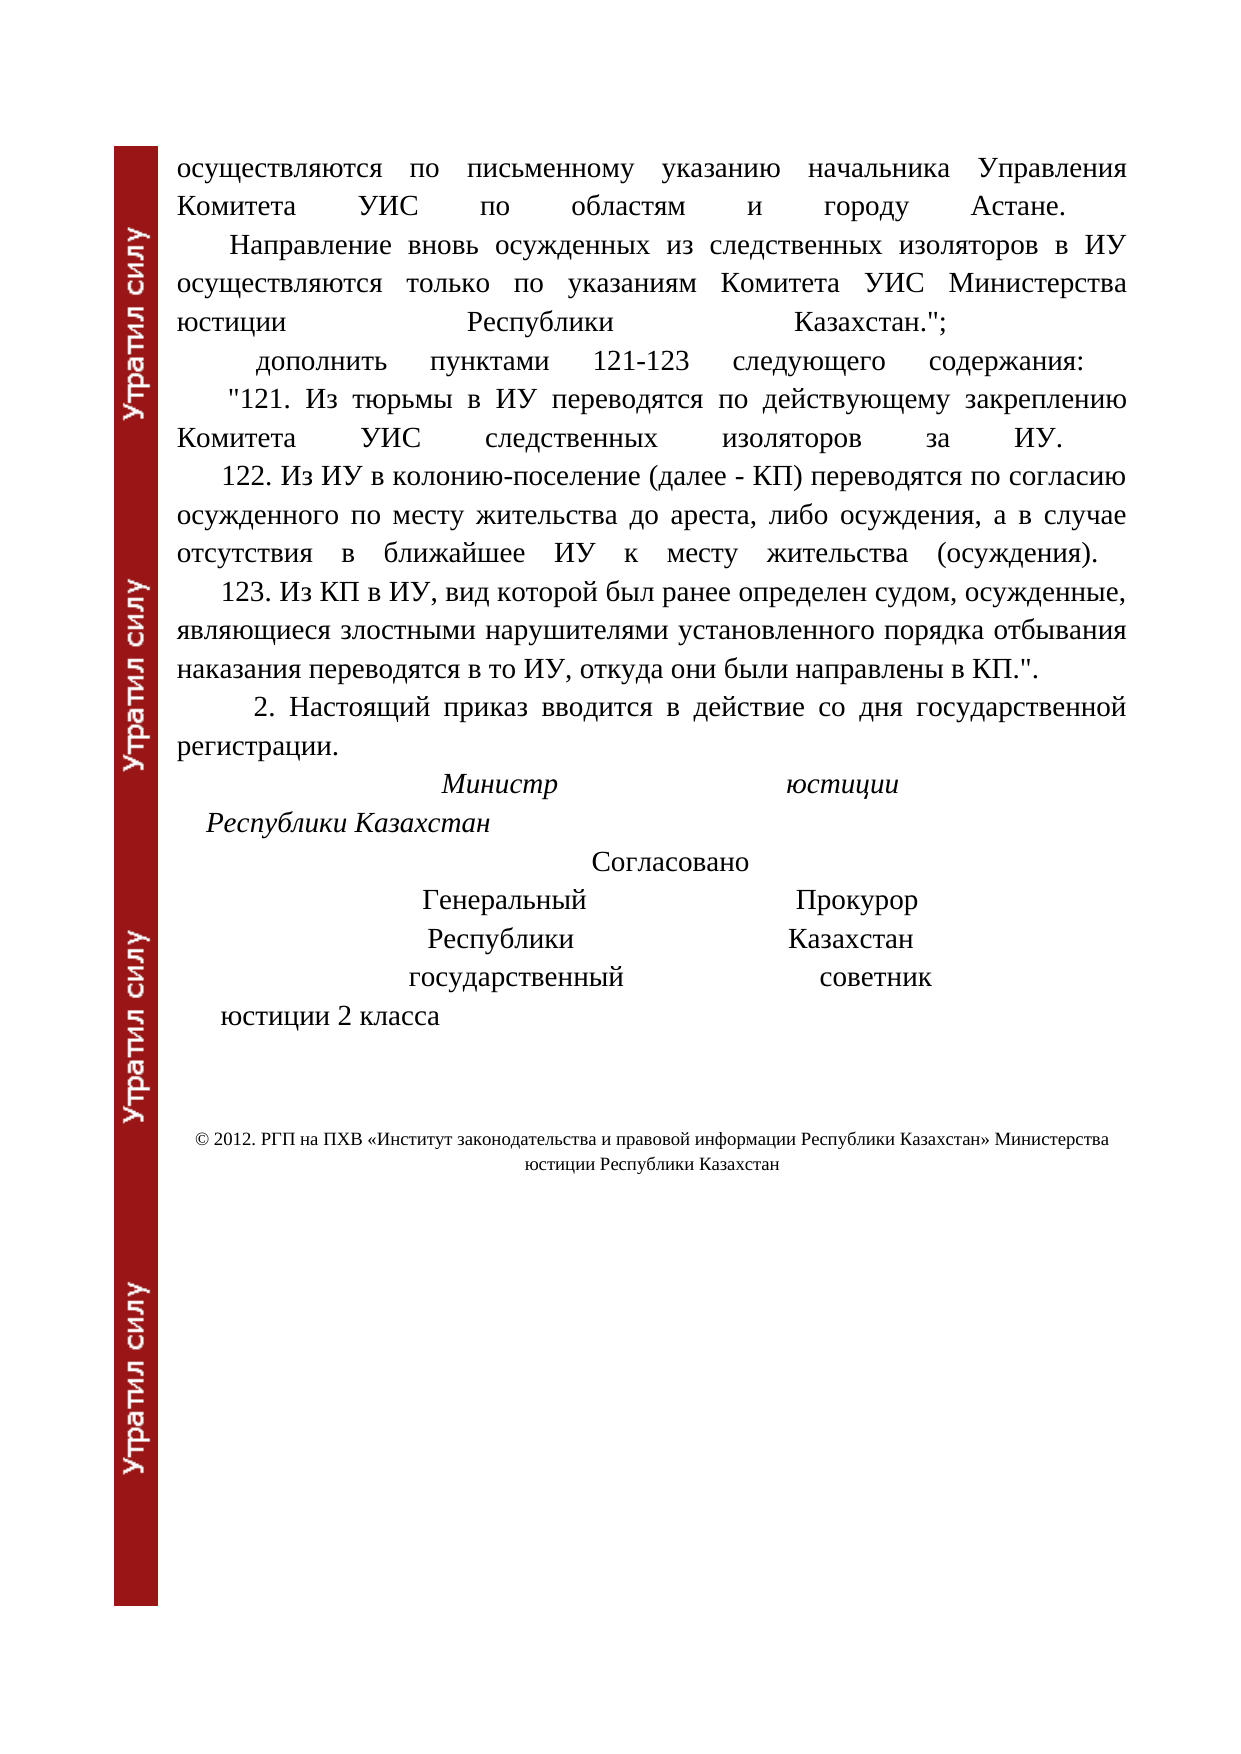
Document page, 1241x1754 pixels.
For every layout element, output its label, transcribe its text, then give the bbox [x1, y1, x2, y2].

picture [114, 1174, 158, 1606]
picture [114, 146, 158, 150]
text Министр юстиции Республики Казахстан [112, 767, 1128, 839]
text 2. Настоящий приказ вводится в действие со дня государственной регистрации. [112, 689, 1128, 762]
text Согласовано Генеральный Прокурор Республики Казахстан государственный советник юстиции 2 класса [112, 844, 1128, 1031]
picture [114, 839, 158, 844]
text © 2012. РГП на ПХВ «Институт законодательства и правовой информации Республики Казахстан» Министерства юстиции Республики Казахстан [112, 1128, 1128, 1174]
picture [114, 1031, 158, 1128]
picture [114, 684, 158, 689]
picture [114, 762, 158, 767]
